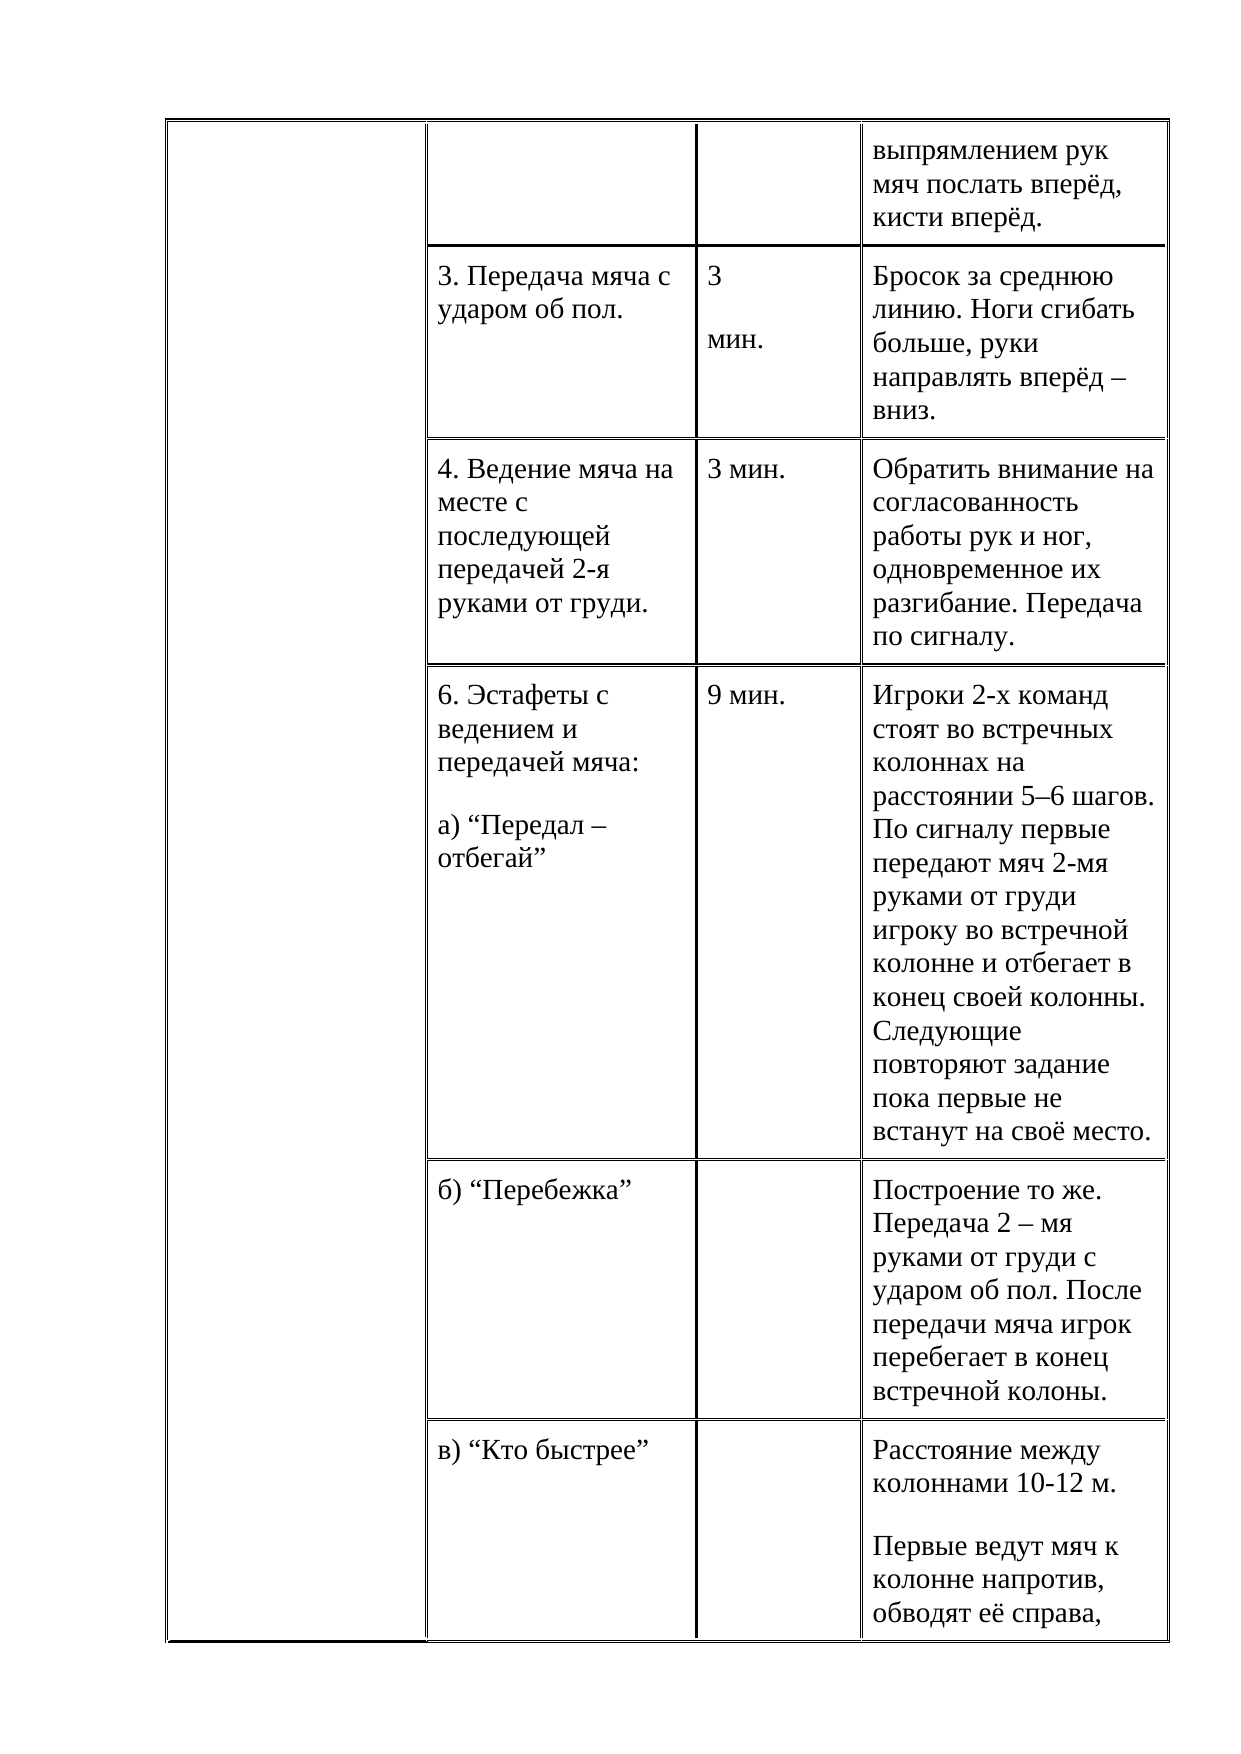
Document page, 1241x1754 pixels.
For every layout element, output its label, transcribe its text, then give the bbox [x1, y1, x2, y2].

table_cell [696, 1421, 861, 1639]
table_cell б) “Перебежка” [428, 1161, 695, 1418]
table_cell 3 мин. [698, 247, 860, 437]
table_cell 4 мин. [696, 122, 861, 244]
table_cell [861, 1418, 1168, 1639]
table_cell 6. Эстафеты с ведением и передачей мяча: а) “Передал – отбегай” [428, 667, 695, 1158]
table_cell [861, 122, 1167, 244]
table_cell Бросок за среднюю линию. Ноги сгибать больше, руки направлять вперёд – вниз. [863, 244, 1167, 437]
table_cell 3. Передача мяча с ударом об пол. [428, 247, 695, 437]
table_cell [698, 1161, 860, 1418]
table_cell в) “Кто быстрее” [427, 1421, 696, 1639]
table_cell Построение то же. Передача 2 – мя руками от груди с ударом об пол. После передачи мяча игрок перебегает в конец встречной колоны. [861, 1158, 1168, 1418]
table_cell 9 мин. [698, 667, 860, 1158]
table_cell Игроки 2-х команд стоят во встречных колоннах на расстоянии 5–6 шагов. По сигналу первые передают мяч 2-мя руками от груди игроку во встречной колонне и отбегает в конец своей колонны. Следующие повторяют задание пока первые не встанут на своё место. [863, 663, 1167, 1158]
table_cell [427, 122, 696, 244]
table_cell 4. Ведение мяча на месте с последующей передачей 2-я руками от груди. [428, 440, 695, 663]
table_cell Обратить внимание на согласованность работы рук и ног, одновременное их разгибание. Передача по сигналу. [861, 437, 1168, 663]
table_cell 3 мин. [698, 440, 860, 663]
